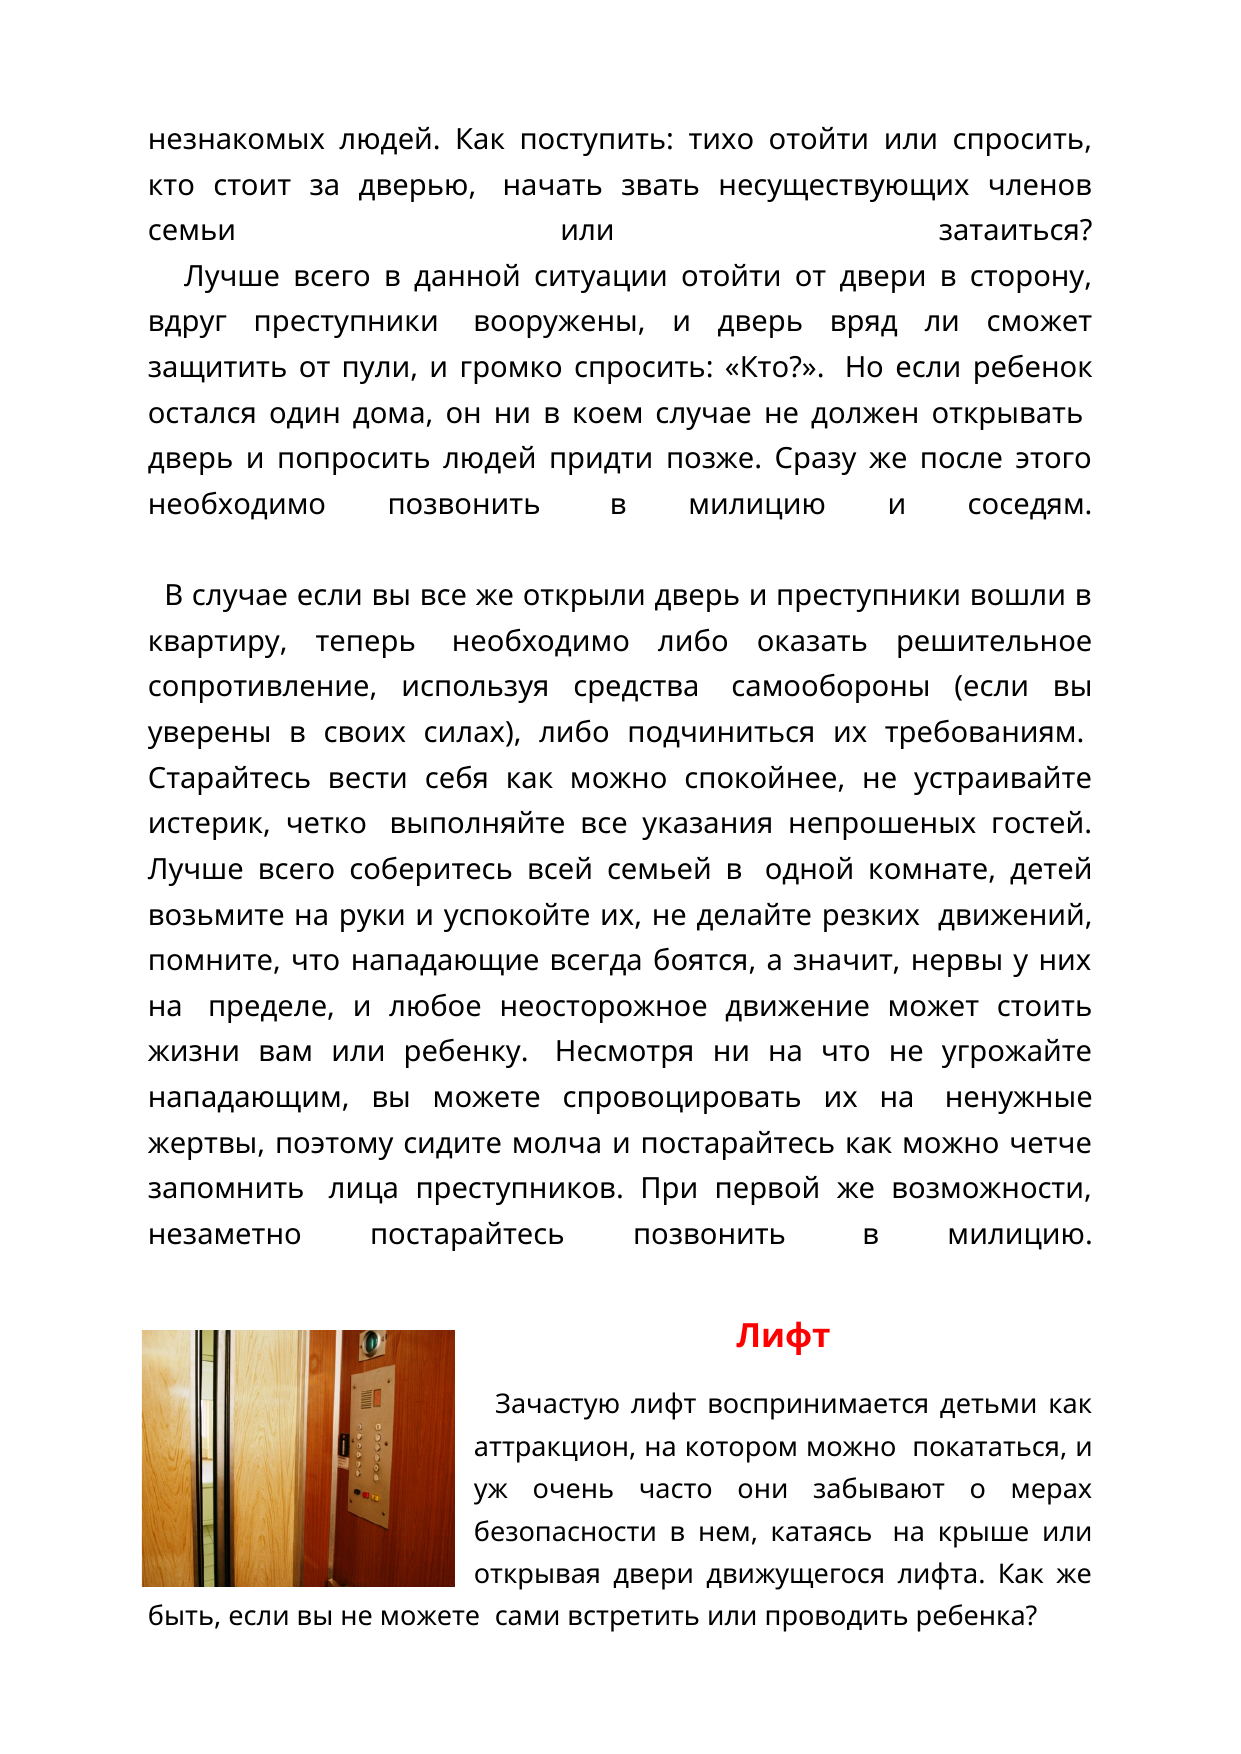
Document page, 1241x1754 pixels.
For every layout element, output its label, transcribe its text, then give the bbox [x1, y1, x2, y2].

text Зачастую лифт воспринимается детьми как аттракцион, на котором можно покататься, и уж очень часто они забывают о мерах безопасности в нем, катаясь на крыше или открывая двери движущегося лифта. Как же быть, если вы не можете сами встретить или проводить ребенка? [148, 1385, 1093, 1634]
picture [141, 1330, 455, 1587]
text Лифт [148, 1312, 1093, 1357]
